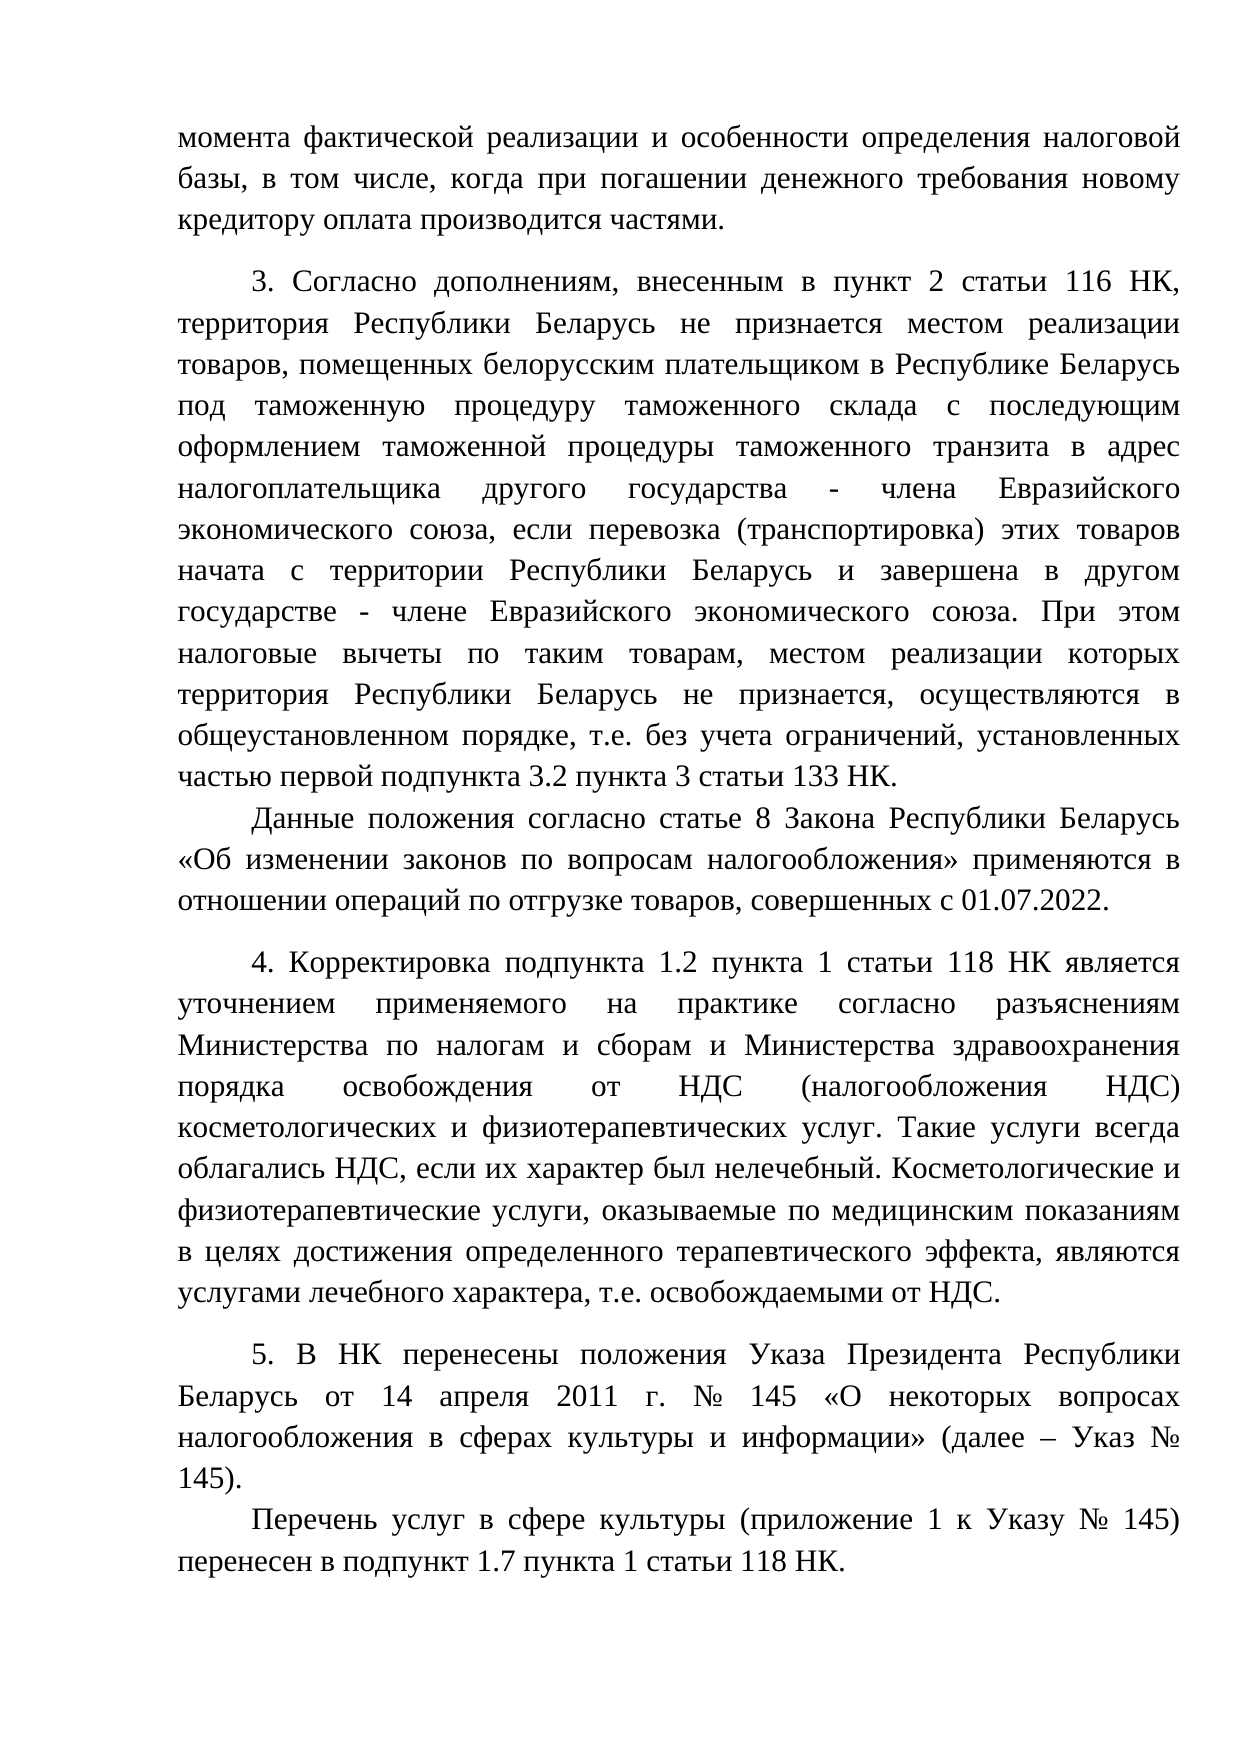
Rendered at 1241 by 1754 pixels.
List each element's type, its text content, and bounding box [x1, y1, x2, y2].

text 4. Корректировка подпункта 1.2 пункта 1 статьи 118 НК является уточнением применяемого на практике согласно разъяснениям Министерства по налогам и сборам и Министерства здравоохранения порядка освобождения от НДС (налогообложения НДС) косметологических и физиотерапевтических услуг. Такие услуги всегда облагались НДС, если их характер был нелечебный. Косметологические и физиотерапевтические услуги, оказываемые по медицинским показаниям в целях достижения определенного терапевтического эффекта, являются услугами лечебного характера, т.е. освобождаемыми от НДС. [177, 943, 1181, 1309]
text 3. Согласно дополнениям, внесенным в пункт 2 статьи 116 НК, территория Республики Беларусь не признается местом реализации товаров, помещенных белорусским плательщиком в Республике Беларусь под таможенную процедуру таможенного склада с последующим оформлением таможенной процедуры таможенного транзита в адрес налогоплательщика другого государства - члена Евразийского экономического союза, если перевозка (транспортировка) этих товаров начата с территории Республики Беларусь и завершена в другом государстве - члене Евразийского экономического союза. При этом налоговые вычеты по таким товарам, местом реализации которых территория Республики Беларусь не признается, осуществляются в общеустановленном порядке, т.е. без учета ограничений, установленных частью первой подпункта 3.2 пункта 3 статьи 133 НК. [177, 263, 1181, 794]
text Данные положения согласно статье 8 Закона Республики Беларусь «Об изменении законов по вопросам налогообложения» применяются в отношении операций по отгрузке товаров, совершенных с 01.07.2022. [177, 799, 1181, 917]
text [177, 118, 1181, 237]
text 5. В НК перенесены положения Указа Президента Республики Беларусь от 14 апреля 2011 г. № 145 «О некоторых вопросах налогообложения в сферах культуры и информации» (далее – Указ № 145). [177, 1336, 1181, 1495]
text Перечень услуг в сфере культуры (приложение 1 к Указу № 145) перенесен в подпункт 1.7 пункта 1 статьи 118 НК. [177, 1501, 1181, 1578]
